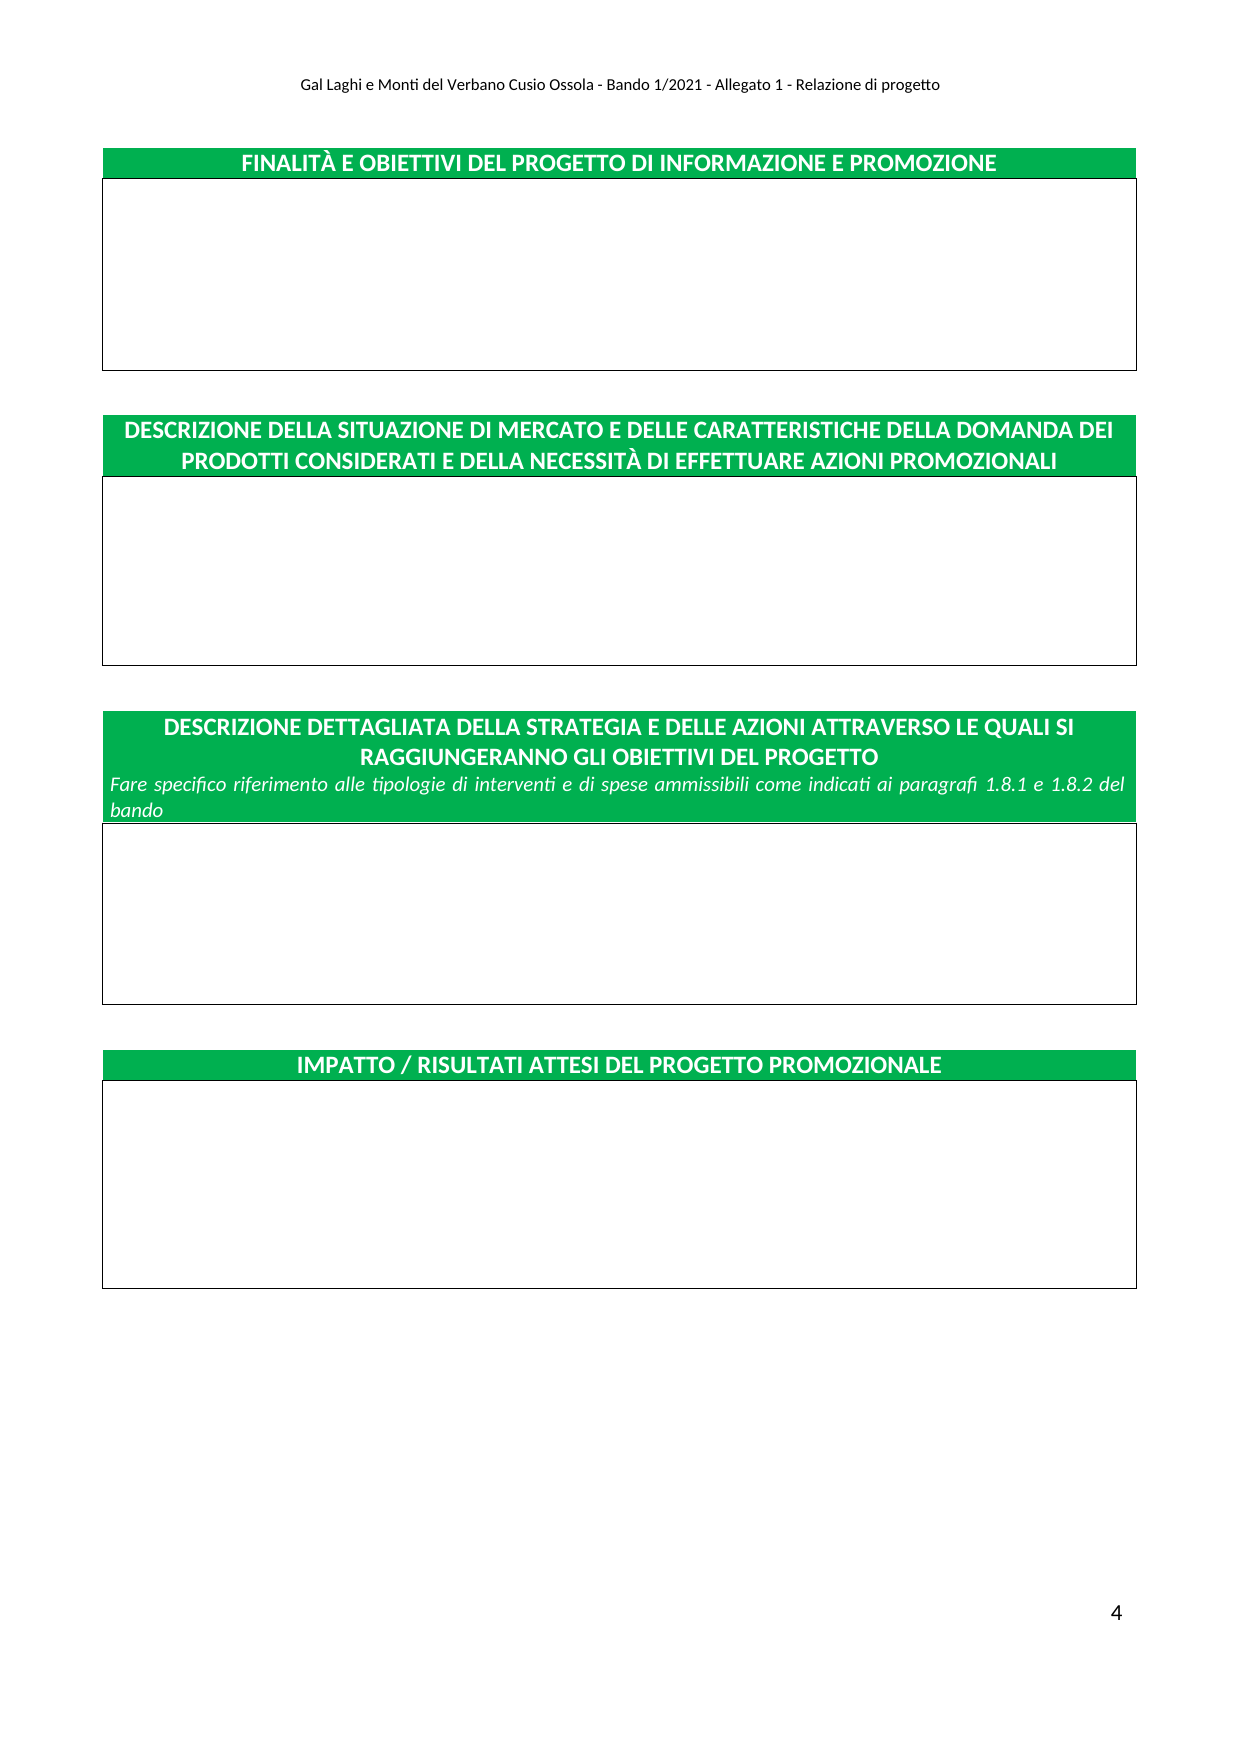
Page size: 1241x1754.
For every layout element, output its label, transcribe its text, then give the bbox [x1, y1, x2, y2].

table_header DESCRIZIONE DETTAGLIATA DELLA STRATEGIA E DELLE AZIONI ATTRAVERSO LE QUALI SI RAGGIUNGERANNO GLI OBIETTIVI DEL PROGETTO Fare specifico riferimento alle tipologie di interventi e di spese ammissibili come indicati ai paragrafi 1.8.1 e 1.8.2 del bando [103, 711, 1136, 822]
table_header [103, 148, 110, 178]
table_cell [103, 824, 1136, 1004]
table_cell [103, 1081, 1136, 1288]
table_header IMPATTO / RISULTATI ATTESI DEL PROGETTO PROMOZIONALE [103, 1050, 1136, 1080]
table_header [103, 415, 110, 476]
table_cell [103, 179, 1136, 369]
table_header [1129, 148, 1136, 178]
table_cell [103, 477, 1136, 665]
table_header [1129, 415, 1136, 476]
